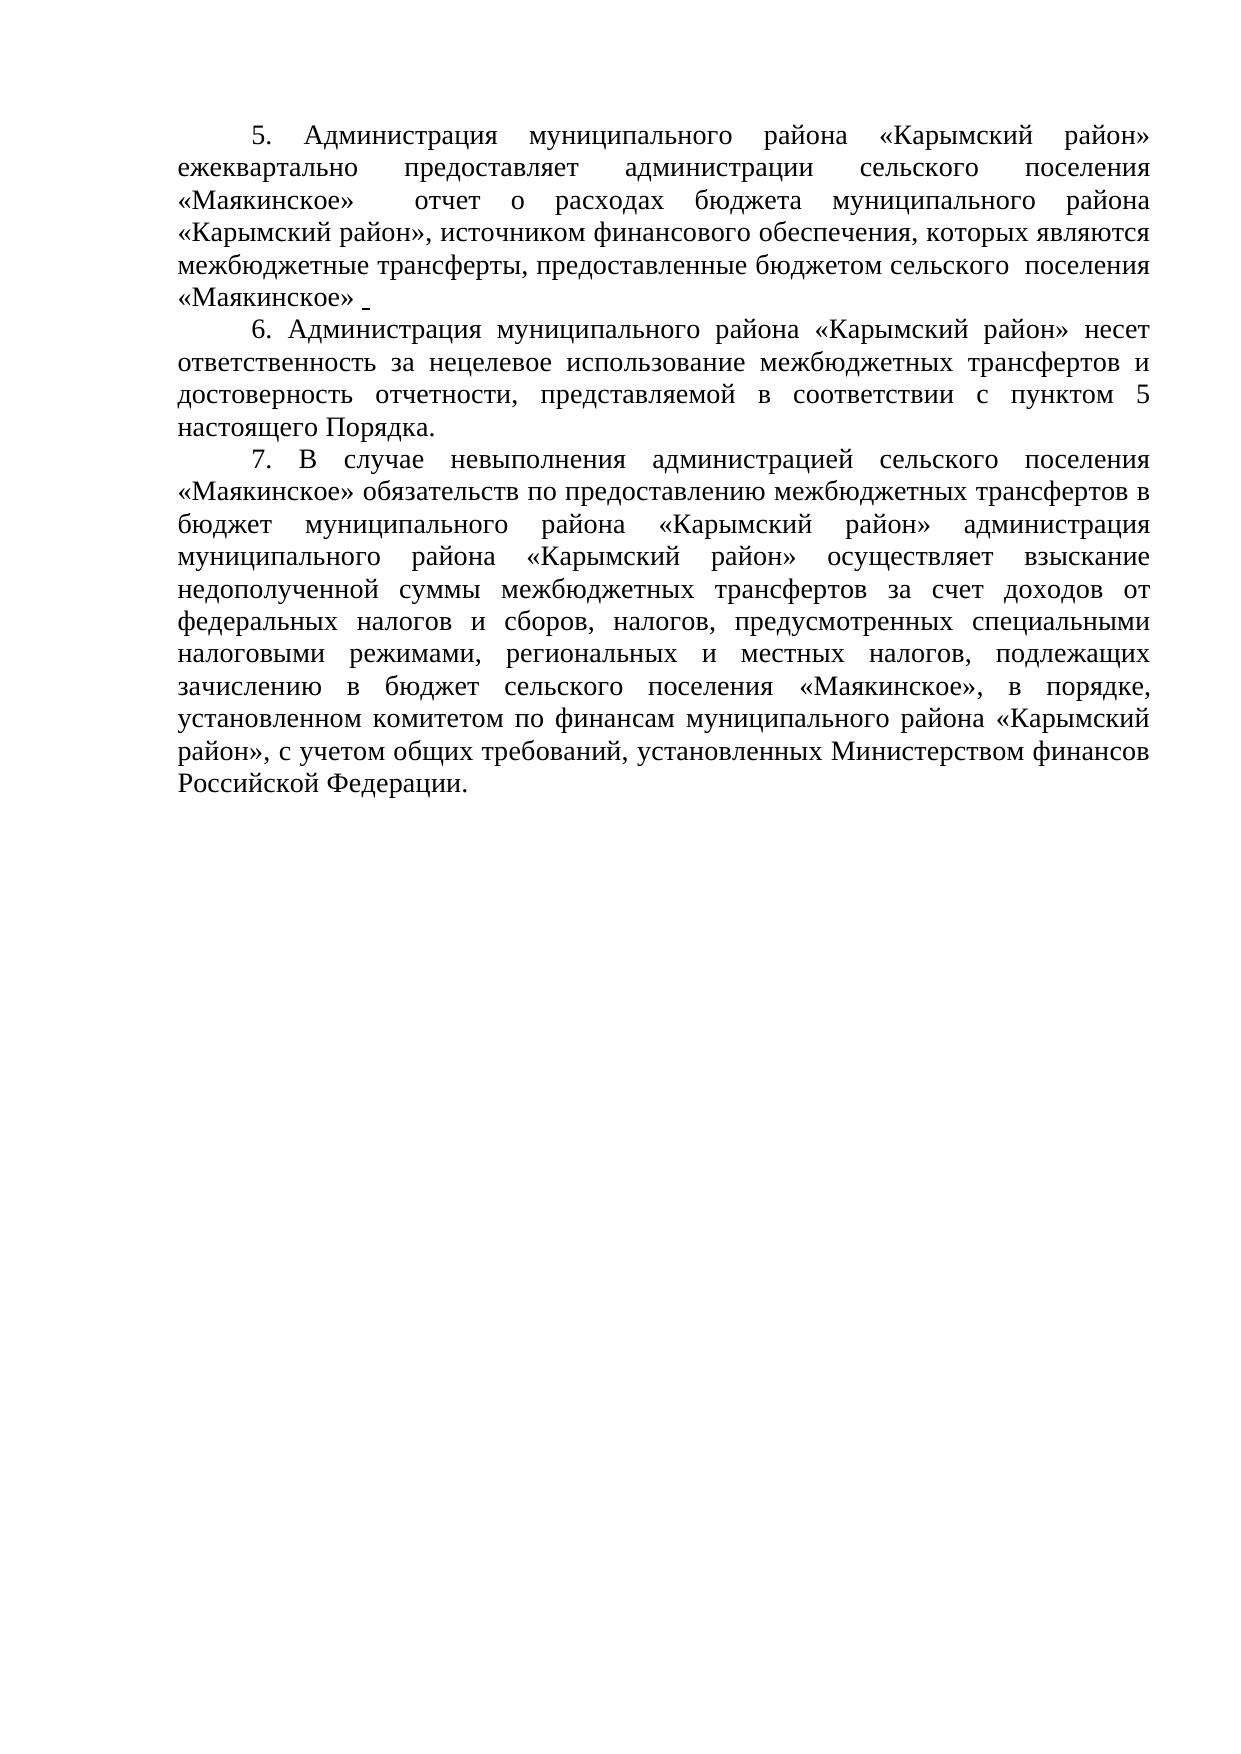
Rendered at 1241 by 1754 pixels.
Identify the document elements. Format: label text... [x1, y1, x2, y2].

text 6. Администрация муниципального района «Карымский район» несет ответственность за нецелевое использование межбюджетных трансфертов и достоверность отчетности, представляемой в соответствии с пунктом 5 настоящего Порядка. [177, 312, 1152, 442]
text 5. Администрация муниципального района «Карымский район» ежеквартально предоставляет администрации сельского поселения «Маякинское» отчет о расходах бюджета муниципального района «Карымский район», источником финансового обеспечения, которых являются межбюджетные трансферты, предоставленные бюджетом сельского поселения «Маякинское» [177, 118, 1152, 312]
text 7. В случае невыполнения администрацией сельского поселения «Маякинское» обязательств по предоставлению межбюджетных трансфертов в бюджет муниципального района «Карымский район» администрация муниципального района «Карымский район» осуществляет взыскание недополученной суммы межбюджетных трансфертов за счет доходов от федеральных налогов и сборов, налогов, предусмотренных специальными налоговыми режимами, региональных и местных налогов, подлежащих зачислению в бюджет сельского поселения «Маякинское», в порядке, установленном комитетом по финансам муниципального района «Карымский район», с учетом общих требований, установленных Министерством финансов Российской Федерации. [177, 442, 1152, 798]
